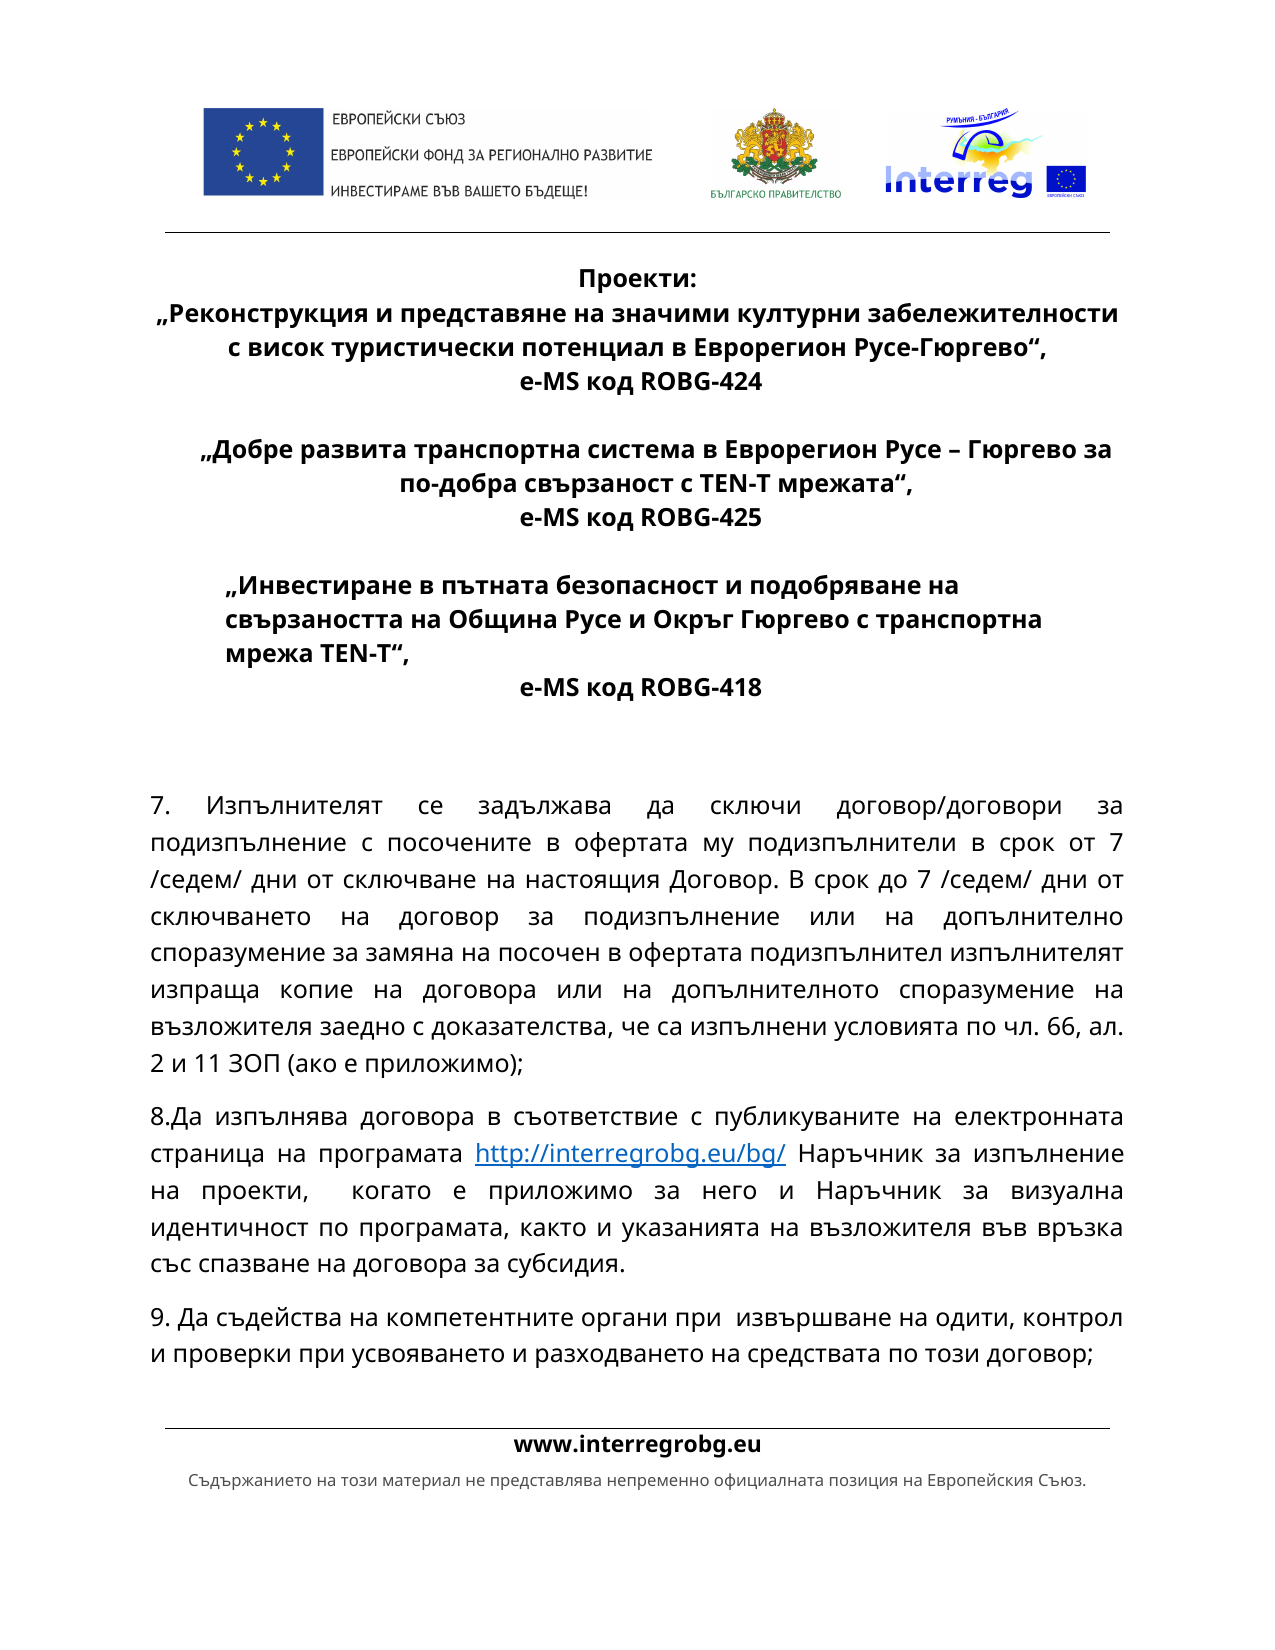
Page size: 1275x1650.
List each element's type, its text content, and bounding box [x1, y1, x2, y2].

text 8.Да изпълнява договора в съответствие с публикуваните на електронната страница на програмата http://interregrobg.eu/bg/ Наръчник за изпълнение на проекти, когато е приложимо за него и Наръчник за визуална идентичност по програмата, както и указанията на възложителя във връзка със спазване на договора за субсидия. [150, 1099, 1125, 1280]
text 9. Да съдейства на компетентните органи при извършване на одити, контрол и проверки при усвояването и разходването на средствата по този договор; [150, 1299, 1125, 1370]
text 7. Изпълнителят се задължава да сключи договор/договори за подизпълнение с посочените в офертата му подизпълнители в срок от 7 /седем/ дни от сключване на настоящия Договор. В срок до 7 /седем/ дни от сключването на договор за подизпълнение или на допълнително споразумение за замяна на посочен в офертата подизпълнител изпълнителят изпраща копие на договора или на допълнителното споразумение на възложителя заедно с доказателства, че са изпълнени условията по чл. 66, ал. 2 и 11 ЗОП (ако е приложимо); [150, 788, 1125, 1079]
picture [885, 108, 1086, 198]
picture [711, 108, 841, 198]
picture [203, 108, 652, 199]
